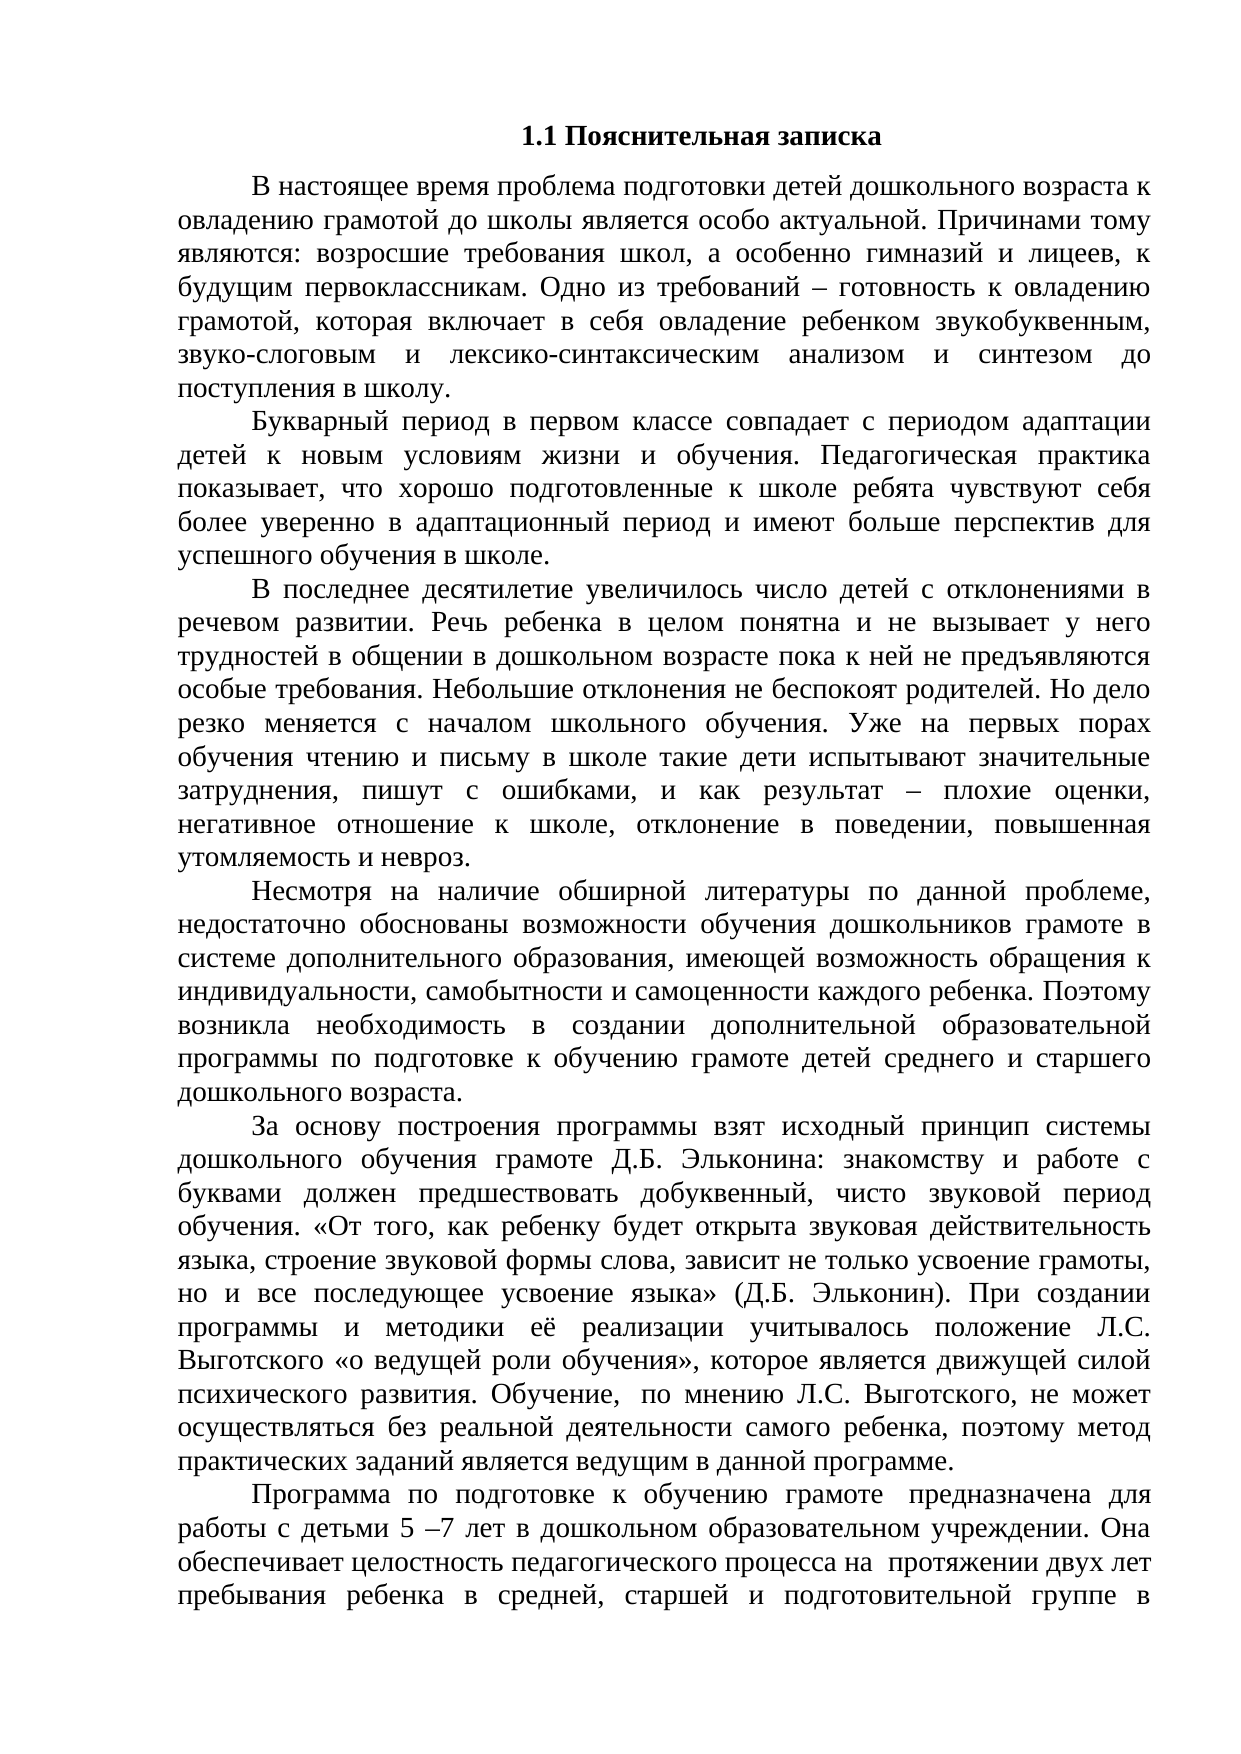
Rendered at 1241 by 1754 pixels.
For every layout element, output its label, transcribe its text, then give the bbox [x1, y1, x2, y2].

text За основу построения программы взят исходный принцип системы дошкольного обучения грамоте Д.Б. Эльконина: знакомству и работе с буквами должен предшествовать добуквенный, чисто звуковой период обучения. «От того, как ребенку будет открыта звуковая действительность языка, строение звуковой формы слова, зависит не только усвоение грамоты, но и все последующее усвоение языка» (Д.Б. Эльконин). При создании программы и методики её реализации учитывалось положение Л.С. Выготского «о ведущей роли обучения», которое является движущей силой психического развития. Обучение, по мнению Л.С. Выготского, не может осуществляться без реальной деятельности самого ребенка, поэтому метод практических заданий является ведущим в данной программе. [177, 1108, 1152, 1477]
text 1.1 Пояснительная записка [177, 118, 1152, 152]
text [177, 1477, 1152, 1611]
text Несмотря на наличие обширной литературы по данной проблеме, недостаточно обоснованы возможности обучения дошкольников грамоте в системе дополнительного образования, имеющей возможность обращения к индивидуальности, самобытности и самоценности каждого ребенка. Поэтому возникла необходимость в создании дополнительной образовательной программы по подготовке к обучению грамоте детей среднего и старшего дошкольного возраста. [177, 873, 1152, 1108]
text В настоящее время проблема подготовки детей дошкольного возраста к овладению грамотой до школы является особо актуальной. Причинами тому являются: возросшие требования школ, а особенно гимназий и лицеев, к будущим первоклассникам. Одно из требований – готовность к овладению грамотой, которая включает в себя овладение ребенком звукобуквенным, звуко-слоговым и лексико-синтаксическим анализом и синтезом до поступления в школу. [177, 168, 1152, 403]
text В последнее десятилетие увеличилось число детей с отклонениями в речевом развитии. Речь ребенка в целом понятна и не вызывает у него трудностей в общении в дошкольном возрасте пока к ней не предъявляются особые требования. Небольшие отклонения не беспокоят родителей. Но дело резко меняется с началом школьного обучения. Уже на первых порах обучения чтению и письму в школе такие дети испытывают значительные затруднения, пишут с ошибками, и как результат – плохие оценки, негативное отношение к школе, отклонение в поведении, повышенная утомляемость и невроз. [177, 571, 1152, 873]
text Букварный период в первом классе совпадает с периодом адаптации детей к новым условиям жизни и обучения. Педагогическая практика показывает, что хорошо подготовленные к школе ребята чувствуют себя более уверенно в адаптационный период и имеют больше перспектив для успешного обучения в школе. [177, 403, 1152, 571]
